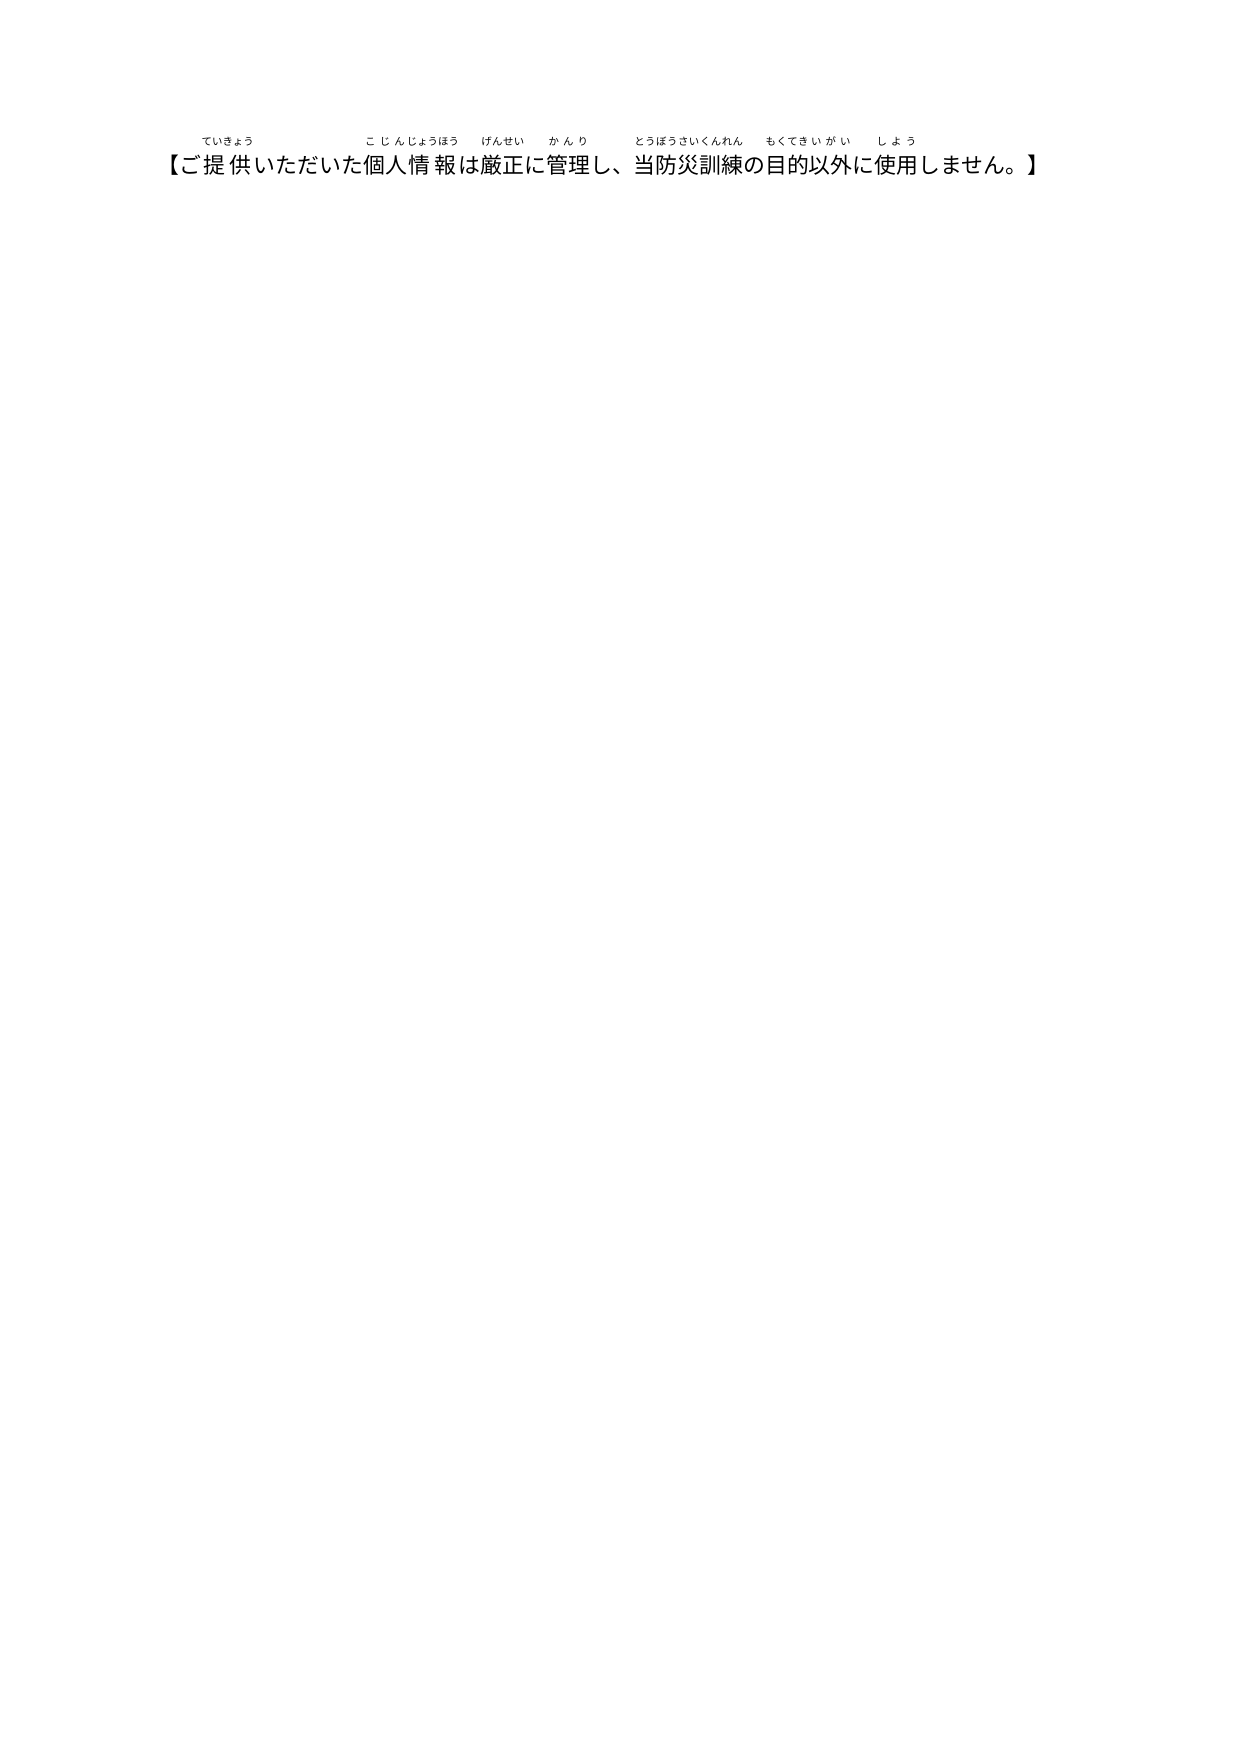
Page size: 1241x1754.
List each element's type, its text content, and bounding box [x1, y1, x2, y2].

text 【ごいただいたはにし、のにしません。】 [136, 119, 1125, 194]
